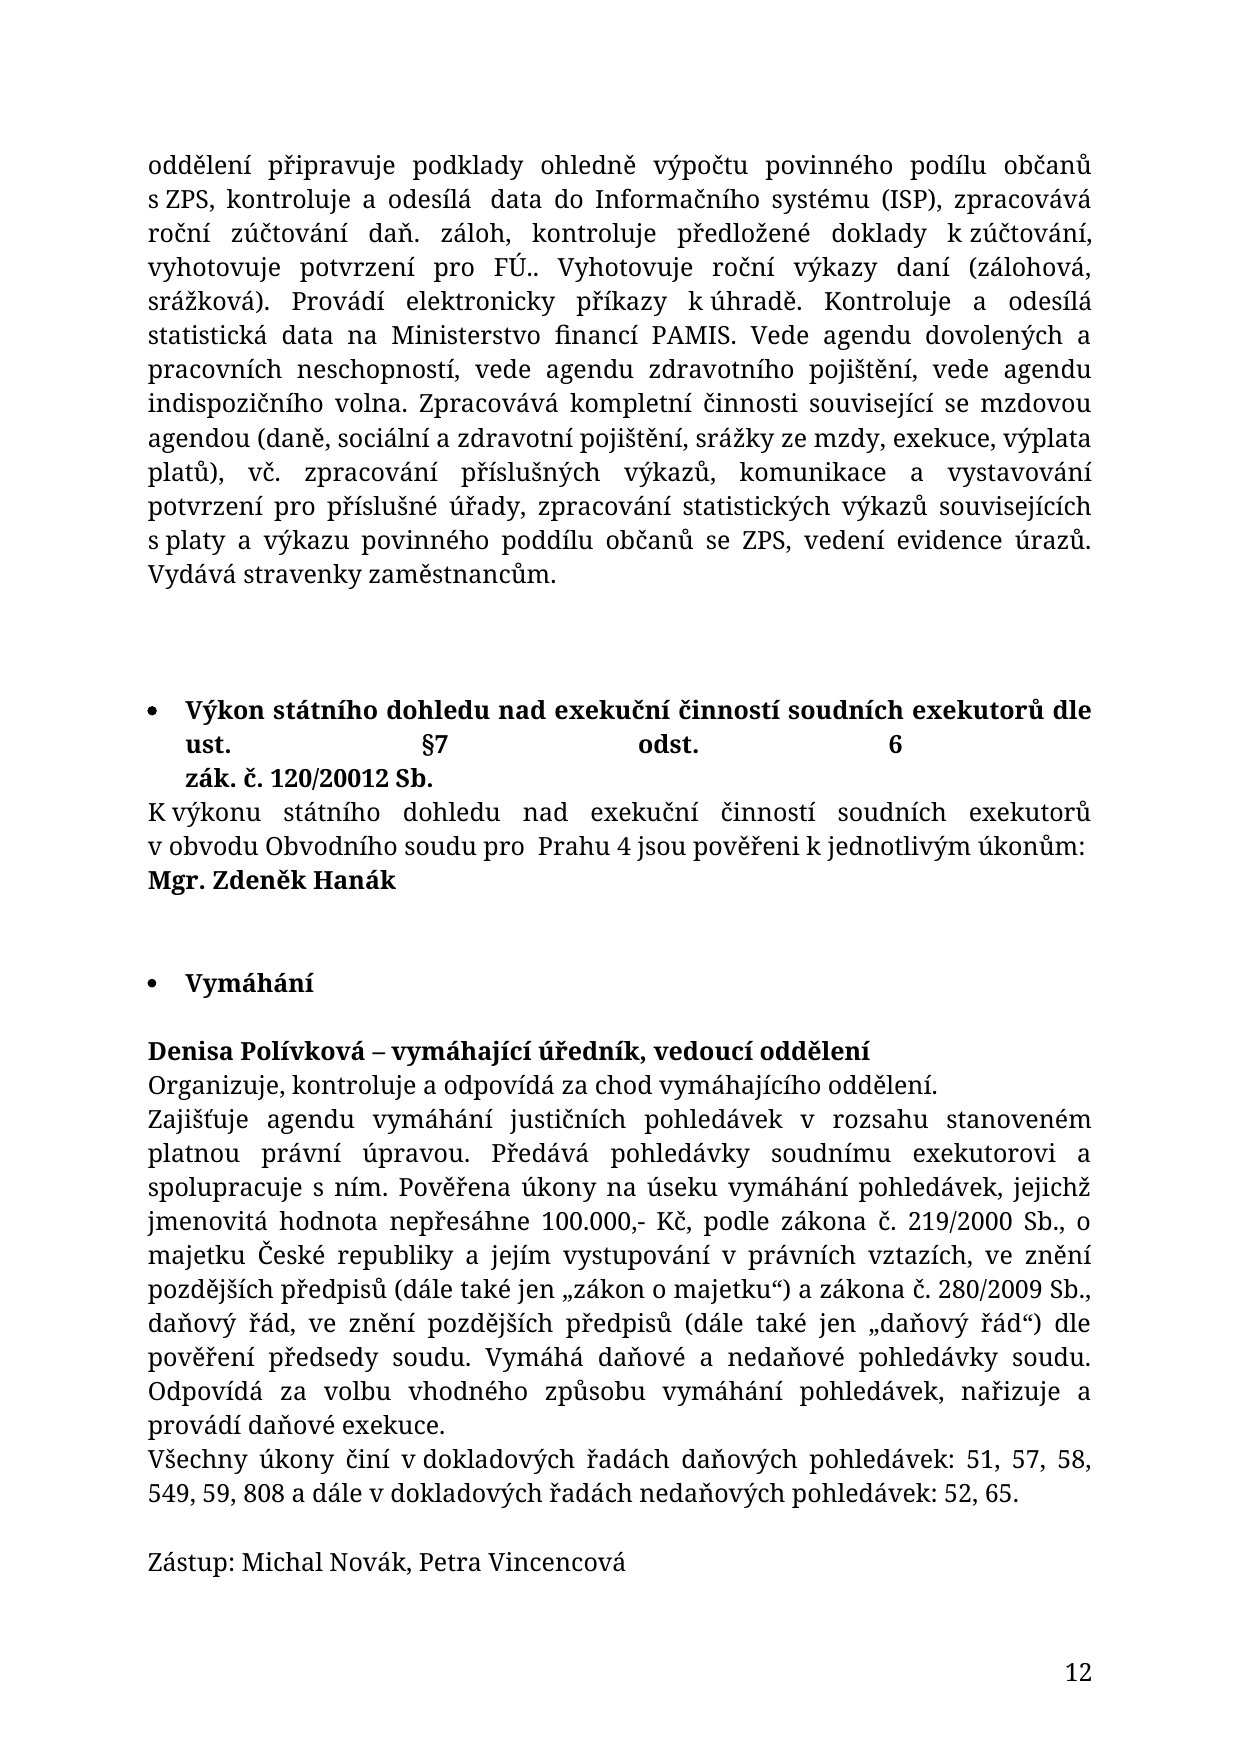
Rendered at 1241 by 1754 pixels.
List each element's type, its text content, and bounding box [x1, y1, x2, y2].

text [148, 148, 1092, 591]
text Všechny úkony činí v dokladových řadách daňových pohledávek: 51, 57, 58, 549, 59, 808 a dále v dokladových řadách nedaňových pohledávek: 52, 65. [148, 1442, 1092, 1510]
text K výkonu státního dohledu nad exekuční činností soudních exekutorů v obvodu Obvodního soudu pro Prahu 4 jsou pověřeni k jednotlivým úkonům: [148, 795, 1092, 863]
text Denisa Polívková – vymáhající úředník, vedoucí oddělení [148, 1033, 1092, 1067]
text Zajišťuje agendu vymáhání justičních pohledávek v rozsahu stanoveném platnou právní úpravou. Předává pohledávky soudnímu exekutorovi a spolupracuje s ním. Pověřena úkony na úseku vymáhání pohledávek, jejichž jmenovitá hodnota nepřesáhne 100.000,- Kč, podle zákona č. 219/2000 Sb., o majetku České republiky a jejím vystupování v právních vztazích, ve znění pozdějších předpisů (dále také jen „zákon o majetku“) a zákona č. 280/2009 Sb., daňový řád, ve znění pozdějších předpisů (dále také jen „daňový řád“) dle pověření předsedy soudu. Vymáhá daňové a nedaňové pohledávky soudu. Odpovídá za volbu vhodného způsobu vymáhání pohledávek, nařizuje a provádí daňové exekuce. [148, 1101, 1092, 1442]
list Výkon státního dohledu nad exekuční činností soudních exekutorů dle ust. §7 odst. 6 zák. č. 120/20012 Sb. [148, 693, 1092, 795]
text Mgr. Zdeněk Hanák [148, 863, 1092, 897]
list Vymáhání [148, 965, 1092, 999]
text Zástup: Michal Novák, Petra Vincencová [148, 1544, 1092, 1578]
text Organizuje, kontroluje a odpovídá za chod vymáhajícího oddělení. [148, 1067, 1092, 1101]
